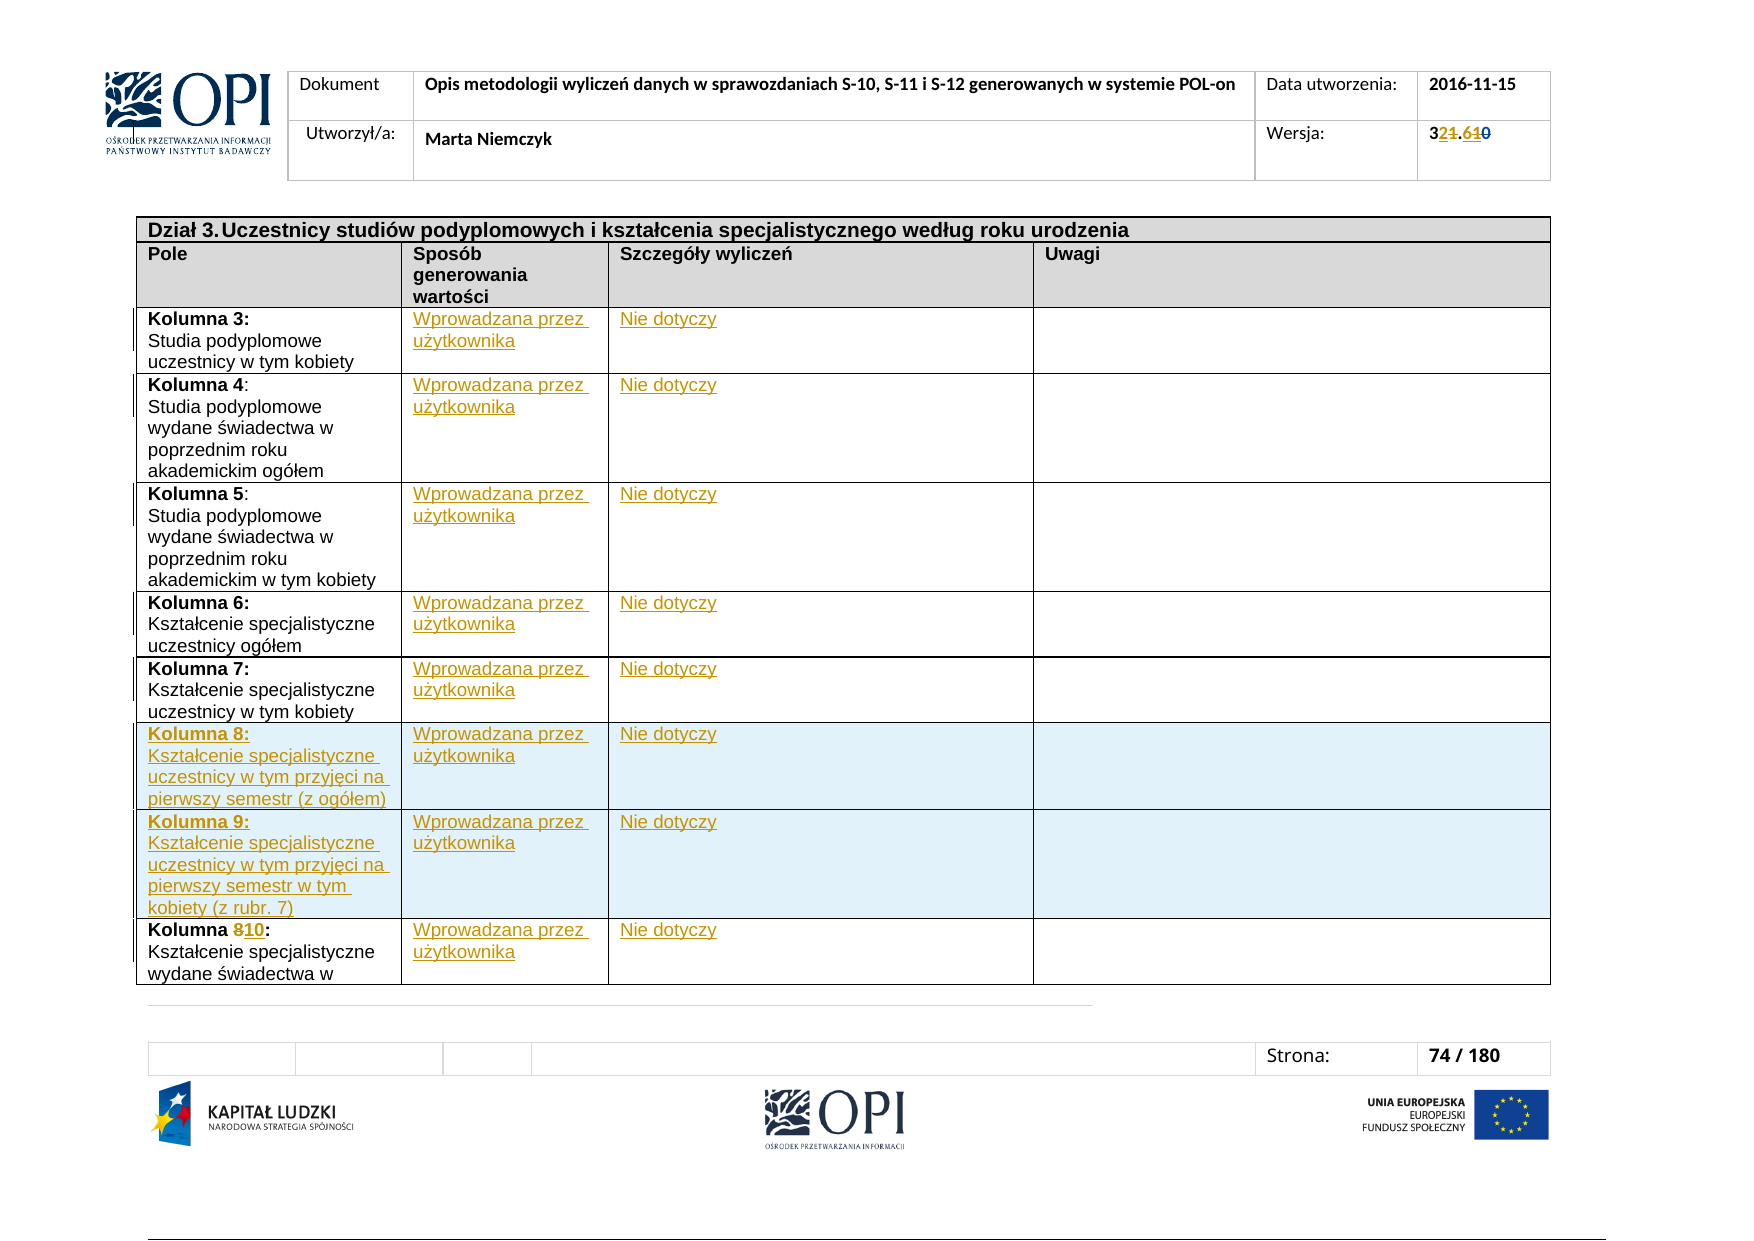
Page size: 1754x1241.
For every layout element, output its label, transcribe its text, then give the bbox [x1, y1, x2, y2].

table_cell Kolumna : Kształcenie specjalistyczne wydane świadectwa w poprzednim roku akademickim ogółem [137, 919, 401, 984]
table_cell [609, 374, 1033, 482]
table_cell [402, 374, 608, 482]
table_cell [1034, 483, 1550, 591]
table_cell [402, 919, 608, 984]
table_cell Kolumna 4: Studia podyplomowe wydane świadectwa w poprzednim roku akademickim ogółem [137, 374, 401, 482]
table_cell [1034, 308, 1550, 373]
table_cell Kolumna 7: Kształcenie specjalistyczne uczestnicy w tym kobiety [137, 658, 401, 722]
table_cell Kolumna 5: Studia podyplomowe wydane świadectwa w poprzednim roku akademickim w tym kobiety [137, 483, 401, 591]
table_cell Sposób generowania wartości [402, 243, 608, 307]
table_cell [1034, 592, 1550, 656]
table_cell [609, 483, 1033, 591]
table_cell Uwagi [1034, 243, 1550, 307]
table_cell [1034, 658, 1550, 722]
table_header Dział 3. Uczestnicy studiów podyplomowych i kształcenia specjalistycznego według roku urodzenia [137, 218, 1550, 241]
table_cell [609, 919, 1033, 984]
table_cell Pole [137, 243, 401, 307]
table_cell [402, 308, 608, 373]
table_cell [1034, 919, 1550, 984]
table_cell [609, 658, 1033, 722]
table_cell [402, 592, 608, 656]
table_cell Szczegóły wyliczeń [609, 243, 1033, 307]
table_cell [1034, 374, 1550, 482]
picture [729, 1076, 939, 1154]
table_cell Kolumna 6: Kształcenie specjalistyczne uczestnicy ogółem [137, 592, 401, 656]
table_cell [609, 592, 1033, 656]
picture [147, 1075, 357, 1154]
table_cell [402, 658, 608, 722]
picture [1346, 1076, 1551, 1152]
table_cell Kolumna 3: Studia podyplomowe uczestnicy w tym kobiety [137, 308, 401, 373]
table_cell [402, 483, 608, 591]
table_cell [609, 308, 1033, 373]
